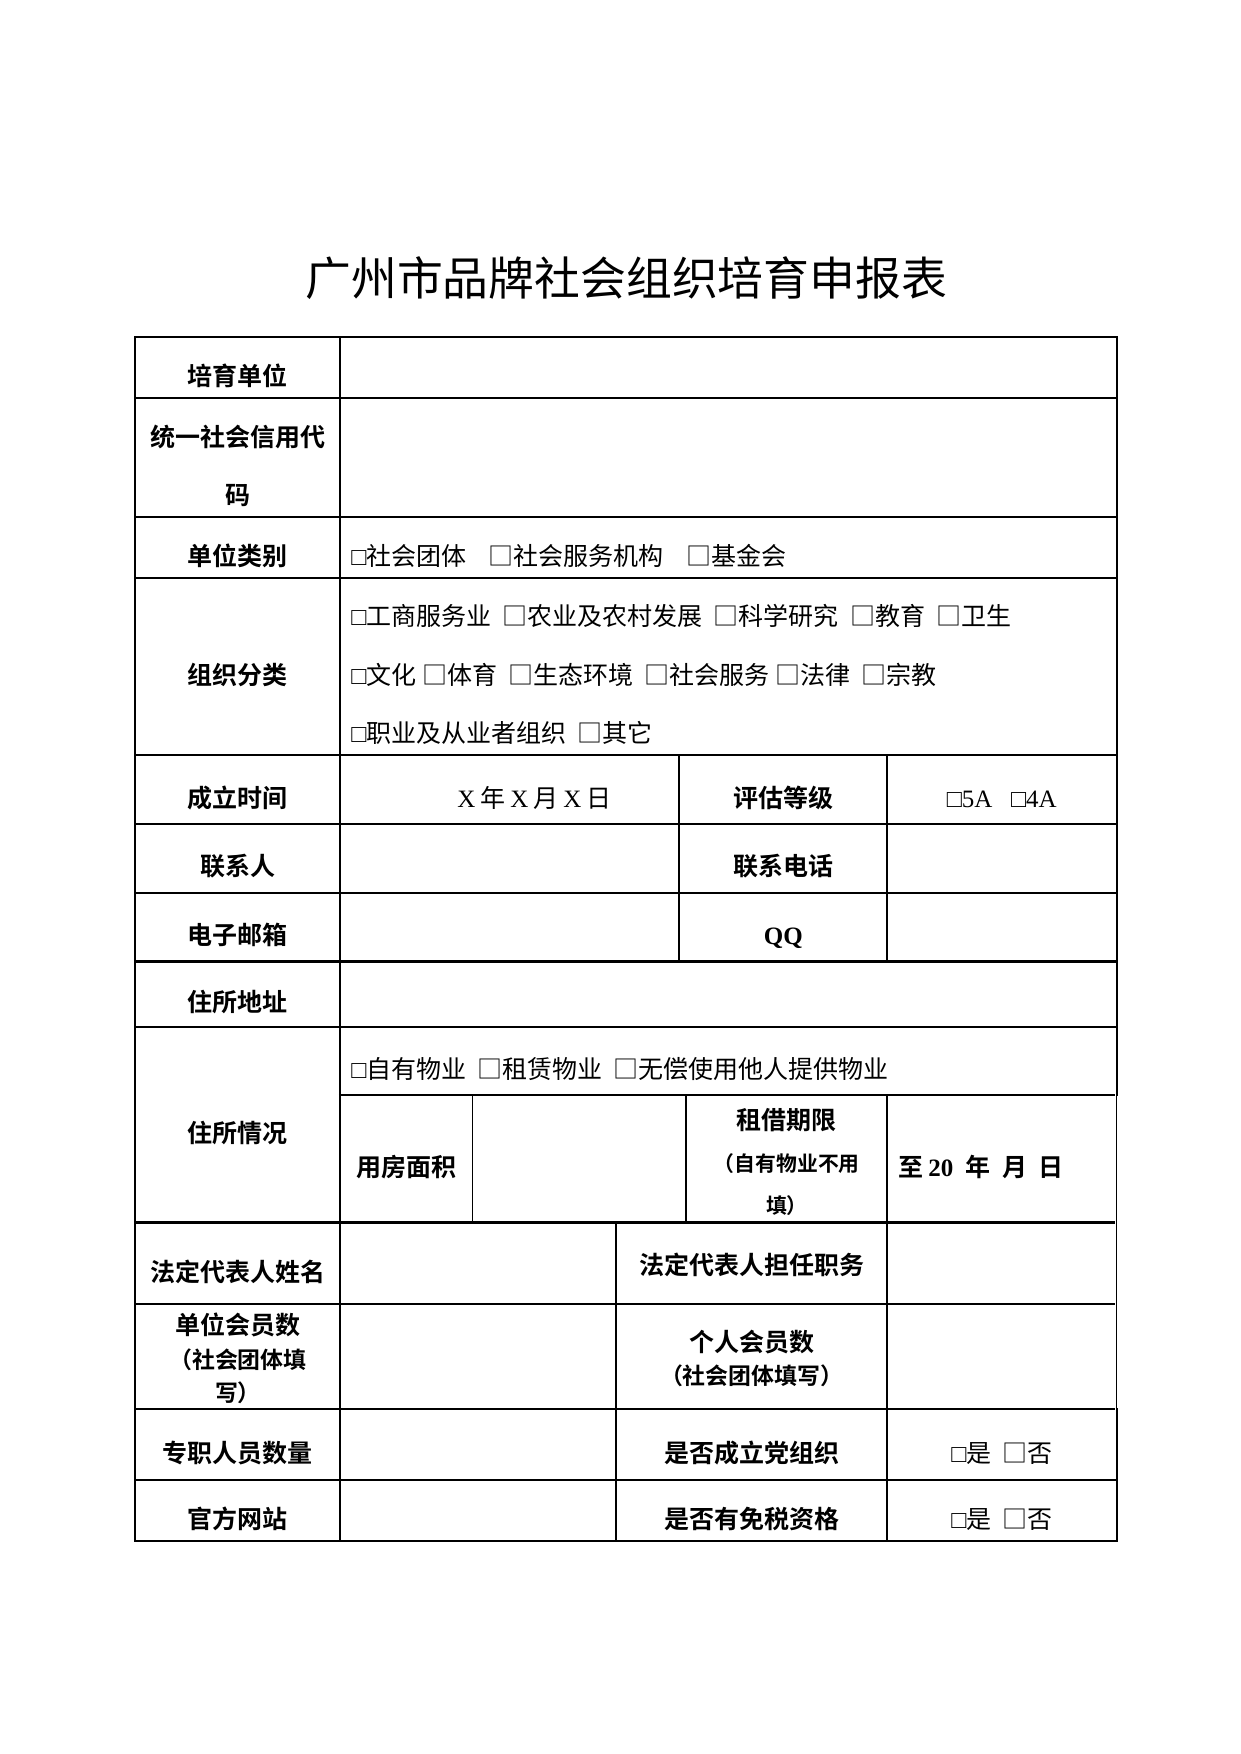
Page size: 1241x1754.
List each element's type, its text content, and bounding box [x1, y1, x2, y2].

table_cell 评估等级 [680, 756, 886, 823]
table_cell 至20 年 月 日 [888, 1094, 1116, 1221]
table_cell 联系人 [136, 825, 339, 892]
table_cell 单位类别 [136, 518, 339, 577]
table_cell 组织分类 [136, 579, 339, 754]
table_cell [888, 1221, 1116, 1303]
table_cell 是否成立党组织 [617, 1410, 886, 1479]
table_cell [341, 1410, 615, 1479]
table_cell 个人会员数 （社会团体填写） [617, 1305, 886, 1408]
table_cell □工商服务业 □农业及农村发展 □科学研究 □教育 □卫生 □文化 □体育 □生态环境 □社会服务 □法律 □宗教 □职业及从业者组织 □其它 [341, 579, 1116, 754]
table_cell 租借期限 （自有物业不用填） [687, 1096, 886, 1221]
table_cell 电子邮箱 [136, 894, 339, 960]
table_cell [341, 1481, 615, 1540]
table_header 培育单位 [136, 338, 339, 397]
table_cell [473, 1096, 685, 1221]
table_header [341, 338, 1116, 397]
table_cell [341, 894, 678, 960]
table_cell 是否有免税资格 [617, 1481, 886, 1540]
table_cell [888, 1303, 1116, 1408]
table_cell 专职人员数量 [136, 1410, 339, 1479]
table_cell 统一社会信用代码 [136, 399, 339, 516]
table_cell [341, 1224, 615, 1303]
table_cell QQ [680, 894, 886, 960]
table_cell [341, 963, 1116, 1026]
table_cell 官方网站 [136, 1481, 339, 1540]
table_cell 联系电话 [680, 825, 886, 892]
table_cell [888, 894, 1116, 960]
table_cell □是 □否 [888, 1408, 1116, 1479]
table_cell 住所情况 [136, 1028, 339, 1221]
table_cell □自有物业 □租赁物业 □无偿使用他人提供物业 [341, 1028, 1116, 1094]
table_cell 法定代表人姓名 [136, 1224, 339, 1303]
table_cell X年X月X日 [341, 756, 678, 823]
table_cell 单位会员数 （社会团体填写） [136, 1305, 339, 1408]
table_cell □社会团体 □社会服务机构 □基金会 [341, 518, 1116, 577]
table_cell 住所地址 [136, 963, 339, 1026]
table_cell □5A □4A [888, 756, 1116, 823]
table_cell [341, 825, 678, 892]
table_cell 法定代表人担任职务 [617, 1224, 886, 1303]
table_cell 成立时间 [136, 756, 339, 823]
table_cell □是 □否 [888, 1481, 1116, 1540]
table_cell [341, 399, 1116, 516]
table_cell [888, 825, 1116, 892]
table_cell 用房面积 [341, 1096, 472, 1221]
table_cell [341, 1305, 615, 1408]
text 广州市品牌社会组织培育申报表 [167, 249, 1085, 307]
